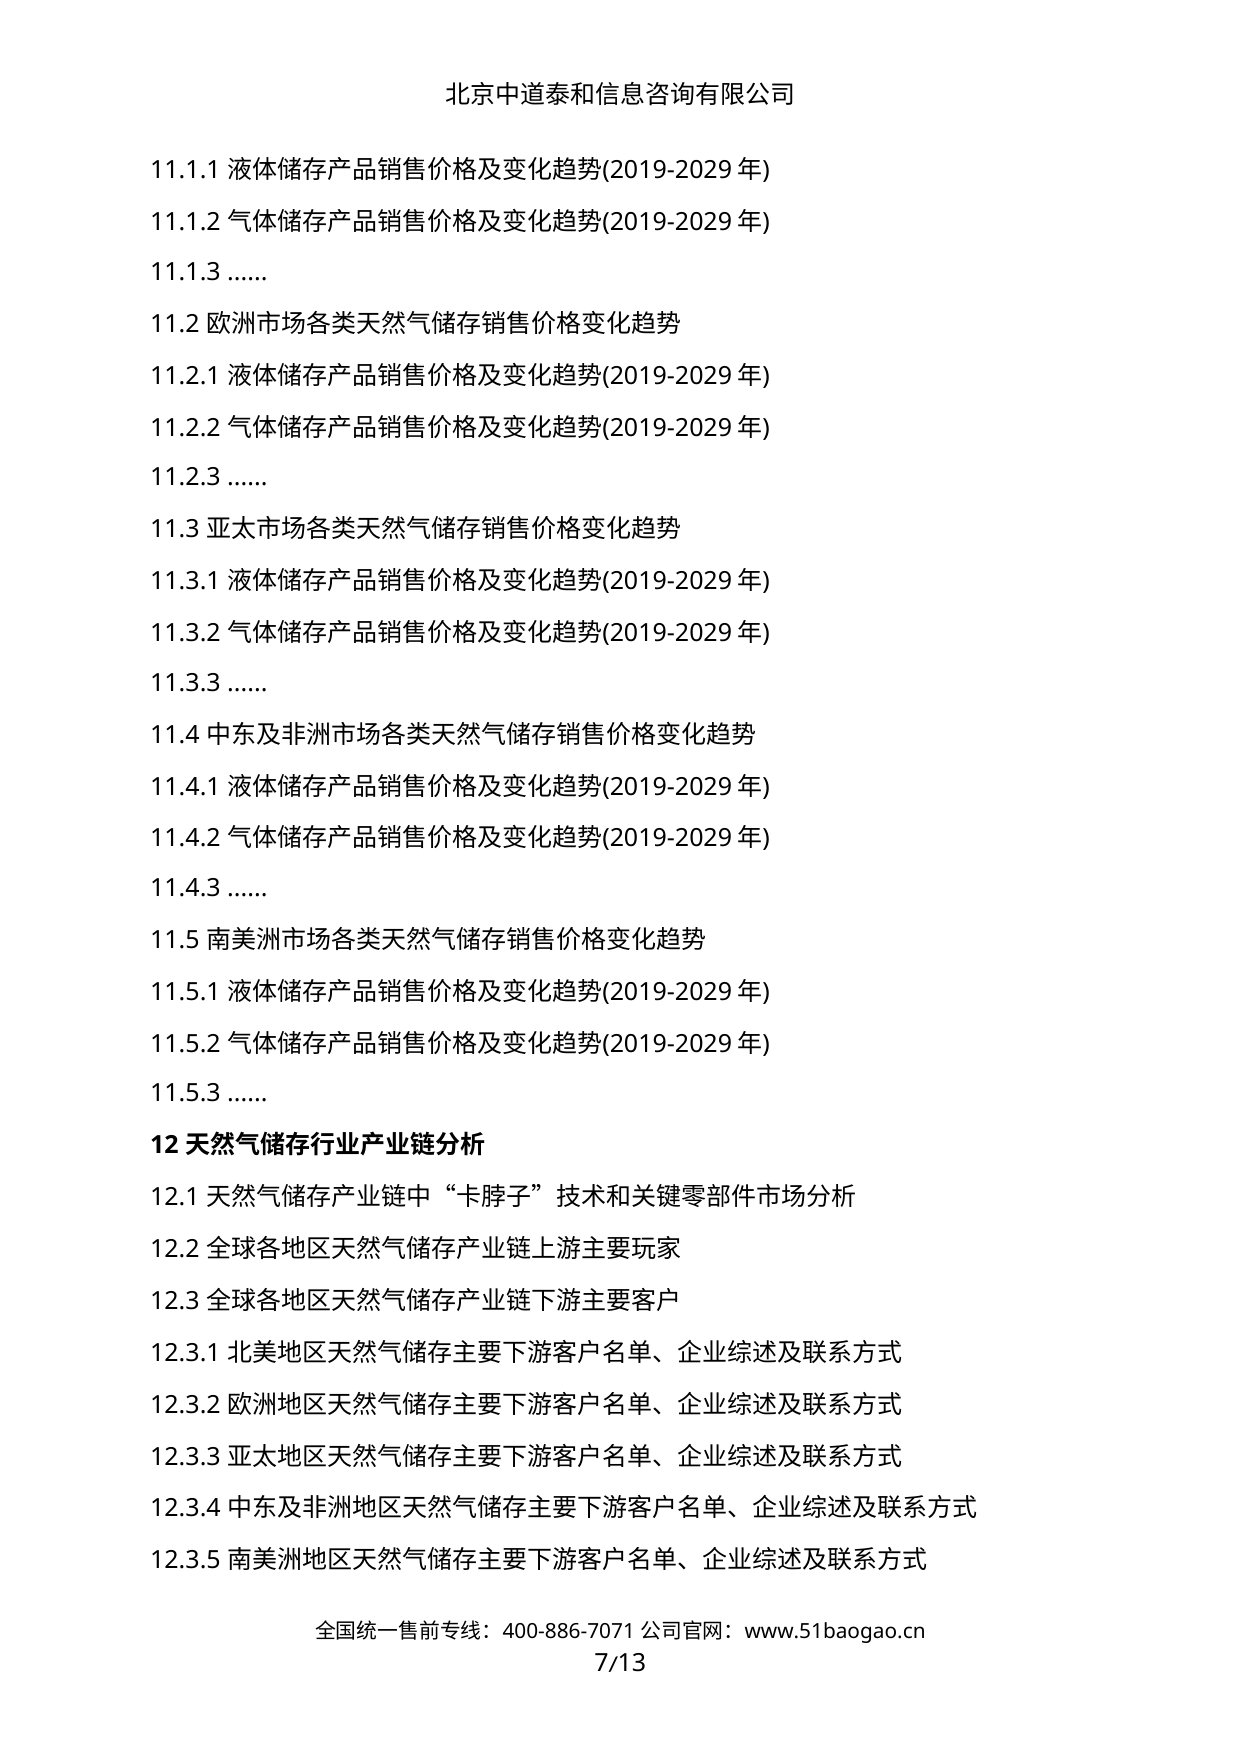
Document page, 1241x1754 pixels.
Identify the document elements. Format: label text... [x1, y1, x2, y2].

text 11.2.1 液体储存产品销售价格及变化趋势(2019-2029年) [150, 355, 1090, 392]
text 11.4.2 气体储存产品销售价格及变化趋势(2019-2029年) [150, 818, 1090, 854]
text 11.2.2 气体储存产品销售价格及变化趋势(2019-2029年) [150, 407, 1090, 443]
text 12.2 全球各地区天然气储存产业链上游主要玩家 [150, 1228, 1090, 1265]
text 12.3.3 亚太地区天然气储存主要下游客户名单、企业综述及联系方式 [150, 1436, 1090, 1472]
text 12.3.4 中东及非洲地区天然气储存主要下游客户名单、企业综述及联系方式 [150, 1488, 1090, 1524]
text 11.5.3 ...... [150, 1075, 1090, 1109]
text 11.5.2 气体储存产品销售价格及变化趋势(2019-2029年) [150, 1023, 1090, 1059]
text 11.1.1 液体储存产品销售价格及变化趋势(2019-2029年) [150, 150, 1090, 186]
text 11.3.3 ...... [150, 664, 1090, 698]
text 12 天然气储存行业产业链分析 [150, 1125, 1090, 1161]
text 11.2 欧洲市场各类天然气储存销售价格变化趋势 [150, 303, 1090, 340]
text 11.3.2 气体储存产品销售价格及变化趋势(2019-2029年) [150, 612, 1090, 649]
text 12.3.1 北美地区天然气储存主要下游客户名单、企业综述及联系方式 [150, 1332, 1090, 1368]
text 12.3.2 欧洲地区天然气储存主要下游客户名单、企业综述及联系方式 [150, 1384, 1090, 1420]
text 11.1.2 气体储存产品销售价格及变化趋势(2019-2029年) [150, 202, 1090, 238]
text 11.2.3 ...... [150, 459, 1090, 493]
text 11.4.1 液体储存产品销售价格及变化趋势(2019-2029年) [150, 766, 1090, 802]
text 12.1 天然气储存产业链中“卡脖子”技术和关键零部件市场分析 [150, 1177, 1090, 1213]
text 11.3 亚太市场各类天然气储存销售价格变化趋势 [150, 509, 1090, 545]
text 11.4.3 ...... [150, 870, 1090, 904]
text 11.5.1 液体储存产品销售价格及变化趋势(2019-2029年) [150, 971, 1090, 1007]
text 11.5 南美洲市场各类天然气储存销售价格变化趋势 [150, 919, 1090, 956]
text 11.4 中东及非洲市场各类天然气储存销售价格变化趋势 [150, 714, 1090, 750]
text 11.1.3 ...... [150, 254, 1090, 288]
text 12.3.5 南美洲地区天然气储存主要下游客户名单、企业综述及联系方式 [150, 1540, 1090, 1576]
text 11.3.1 液体储存产品销售价格及变化趋势(2019-2029年) [150, 561, 1090, 597]
text 12.3 全球各地区天然气储存产业链下游主要客户 [150, 1280, 1090, 1317]
